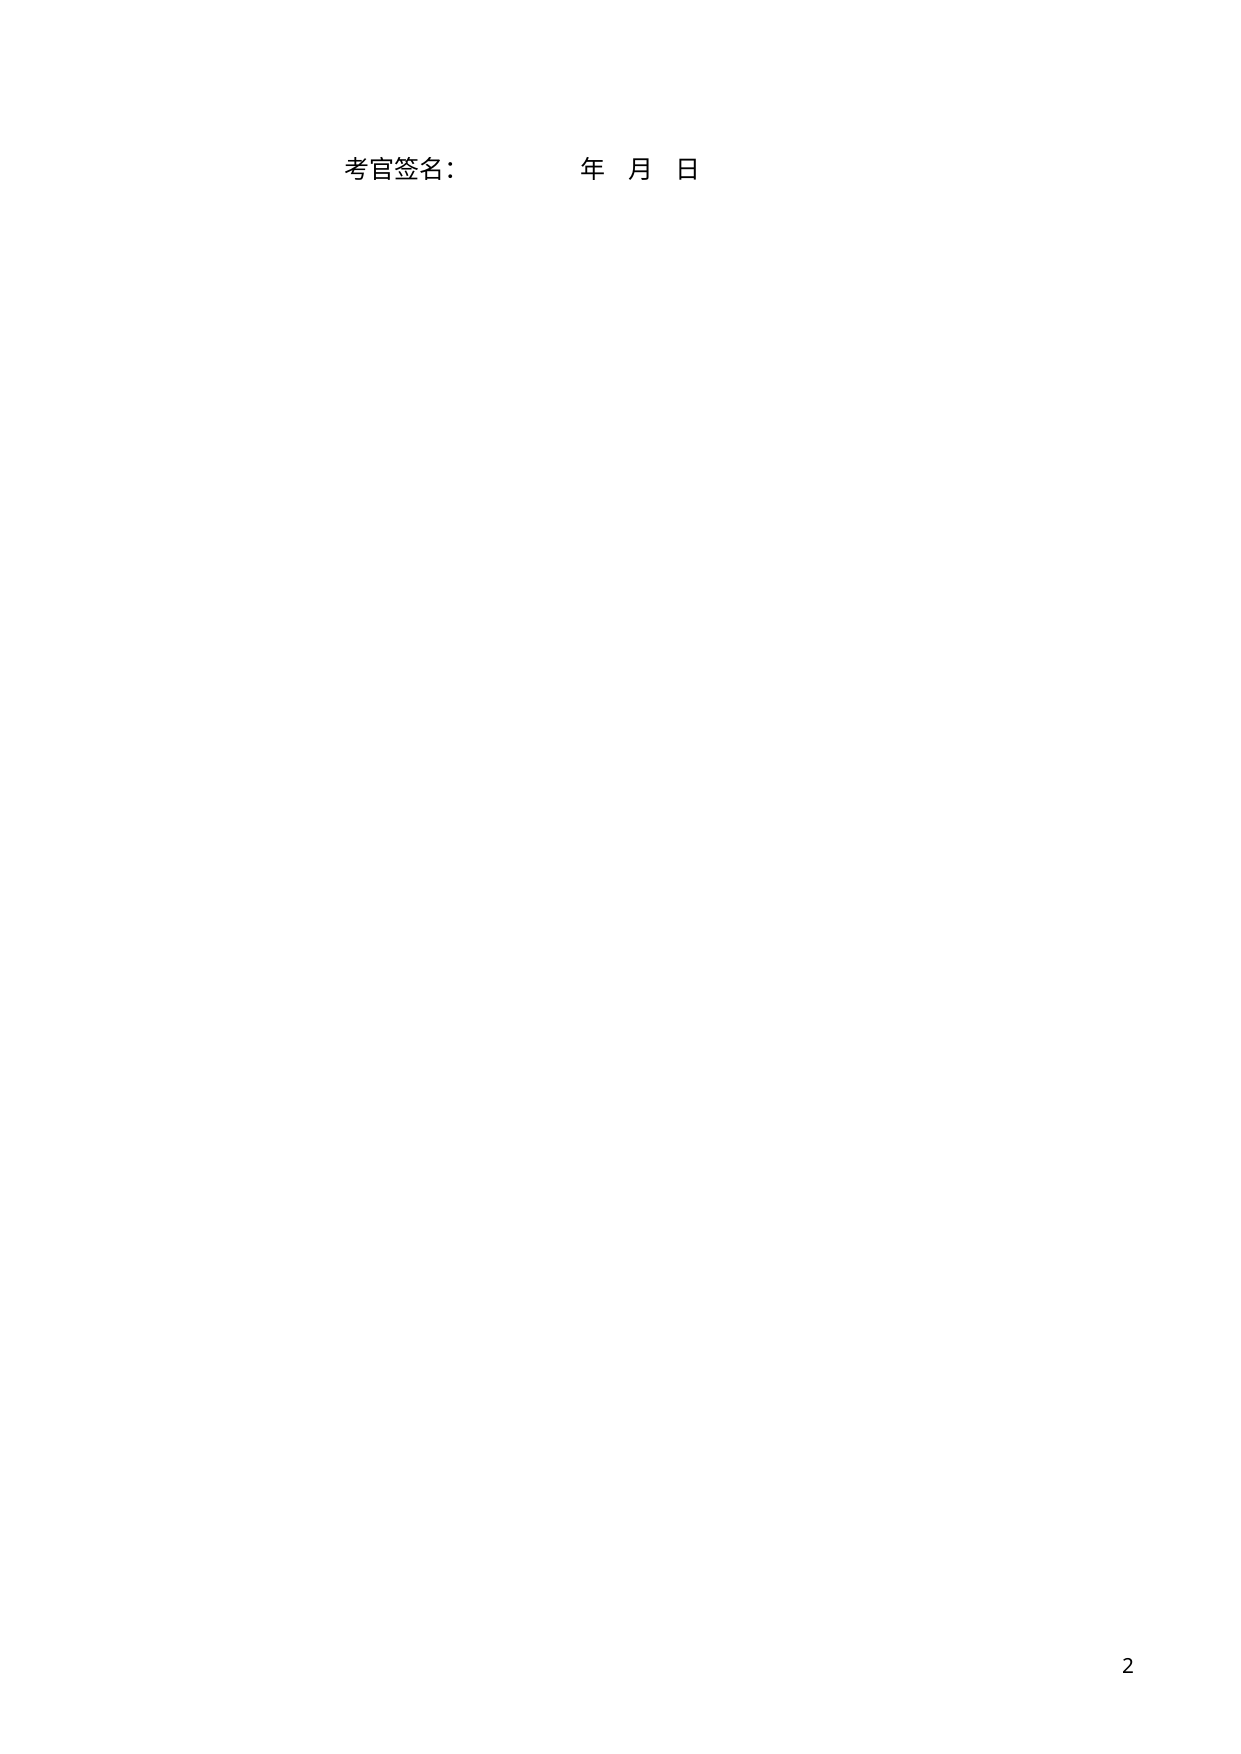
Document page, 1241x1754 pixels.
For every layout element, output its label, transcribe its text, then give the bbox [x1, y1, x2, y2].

text 考官签名： 年 月 日 [106, 150, 1134, 186]
